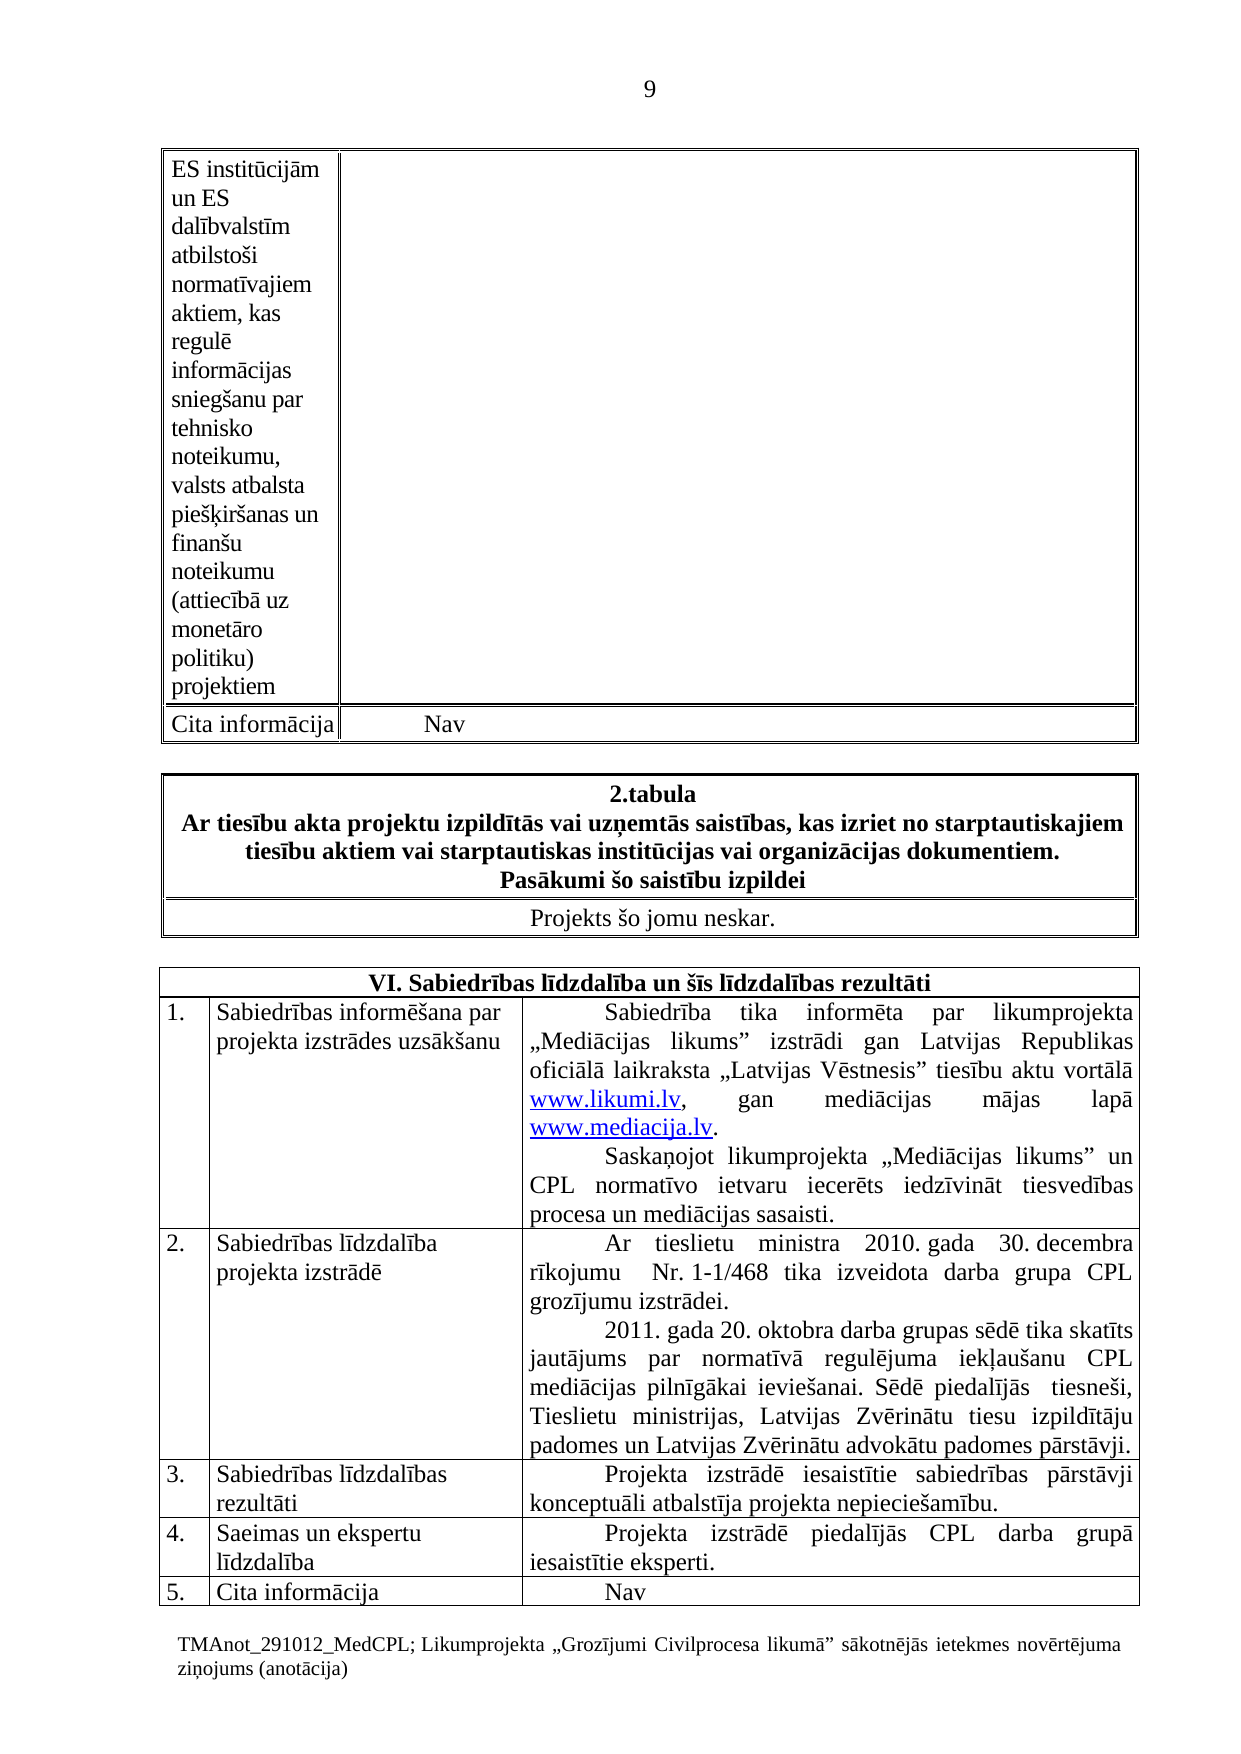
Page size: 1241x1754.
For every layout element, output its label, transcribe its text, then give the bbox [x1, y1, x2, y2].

table_header 2.tabula Ar tiesību akta projektu izpildītās vai uzņemtās saistības, kas izriet no starptautiskajiem tiesību aktiem vai starptautiskas institūcijas vai organizācijas dokumentiem. Pasākumi šo saistību izpildei [164, 776, 1135, 897]
table_cell Projekts šo jomu neskar. [163, 897, 1137, 935]
table_cell Cita informācija [164, 703, 339, 741]
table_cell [164, 151, 339, 703]
table_cell Cita informācija [210, 1577, 522, 1605]
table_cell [340, 151, 1135, 703]
table_cell Saeimas un ekspertu līdzdalība [210, 1518, 522, 1576]
table_cell 4. [160, 1518, 209, 1576]
table_cell Sabiedrība tika informēta par likumprojekta „Mediācijas likums” izstrādi gan Latvijas Republikas oficiālā laikraksta „Latvijas Vēstnesis” tiesību aktu vortālā www.likumi.lv, gan mediācijas mājas lapā www.mediacija.lv. Saskaņojot likumprojekta „Mediācijas likums” un CPL normatīvo ietvaru iecerēts iedzīvināt tiesvedības procesa un mediācijas sasaisti. [523, 998, 1139, 1227]
table_cell Sabiedrības informēšana par projekta izstrādes uzsākšanu [210, 998, 522, 1227]
table_cell Projekta izstrādē piedalījās CPL darba grupā iesaistītie eksperti. [523, 1518, 1139, 1576]
table_cell 2. [160, 1229, 209, 1458]
table_cell Sabiedrības līdzdalības rezultāti [210, 1460, 522, 1517]
table_cell Nav [523, 1577, 1139, 1605]
table_cell 1. [160, 998, 209, 1227]
table_cell 3. [160, 1460, 209, 1517]
table_header VI. Sabiedrības līdzdalība un šīs līdzdalības rezultāti [160, 968, 1139, 996]
table_cell 5. [160, 1577, 209, 1605]
table_cell Projekta izstrādē iesaistītie sabiedrības pārstāvji konceptuāli atbalstīja projekta nepieciešamību. [523, 1460, 1139, 1517]
table_cell Ar tieslietu ministra 2010. gada 30. decembra rīkojumu Nr. 1-1/468 tika izveidota darba grupa CPL grozījumu izstrādei. 2011. gada 20. oktobra darba grupas sēdē tika skatīts jautājums par normatīvā regulējuma iekļaušanu CPL mediācijas pilnīgākai ieviešanai. Sēdē piedalījās tiesneši, Tieslietu ministrijas, Latvijas Zvērinātu tiesu izpildītāju padomes un Latvijas Zvērinātu advokātu padomes pārstāvji. [523, 1229, 1139, 1458]
table_cell Nav [340, 703, 1136, 741]
table_cell Sabiedrības līdzdalība projekta izstrādē [210, 1229, 522, 1458]
